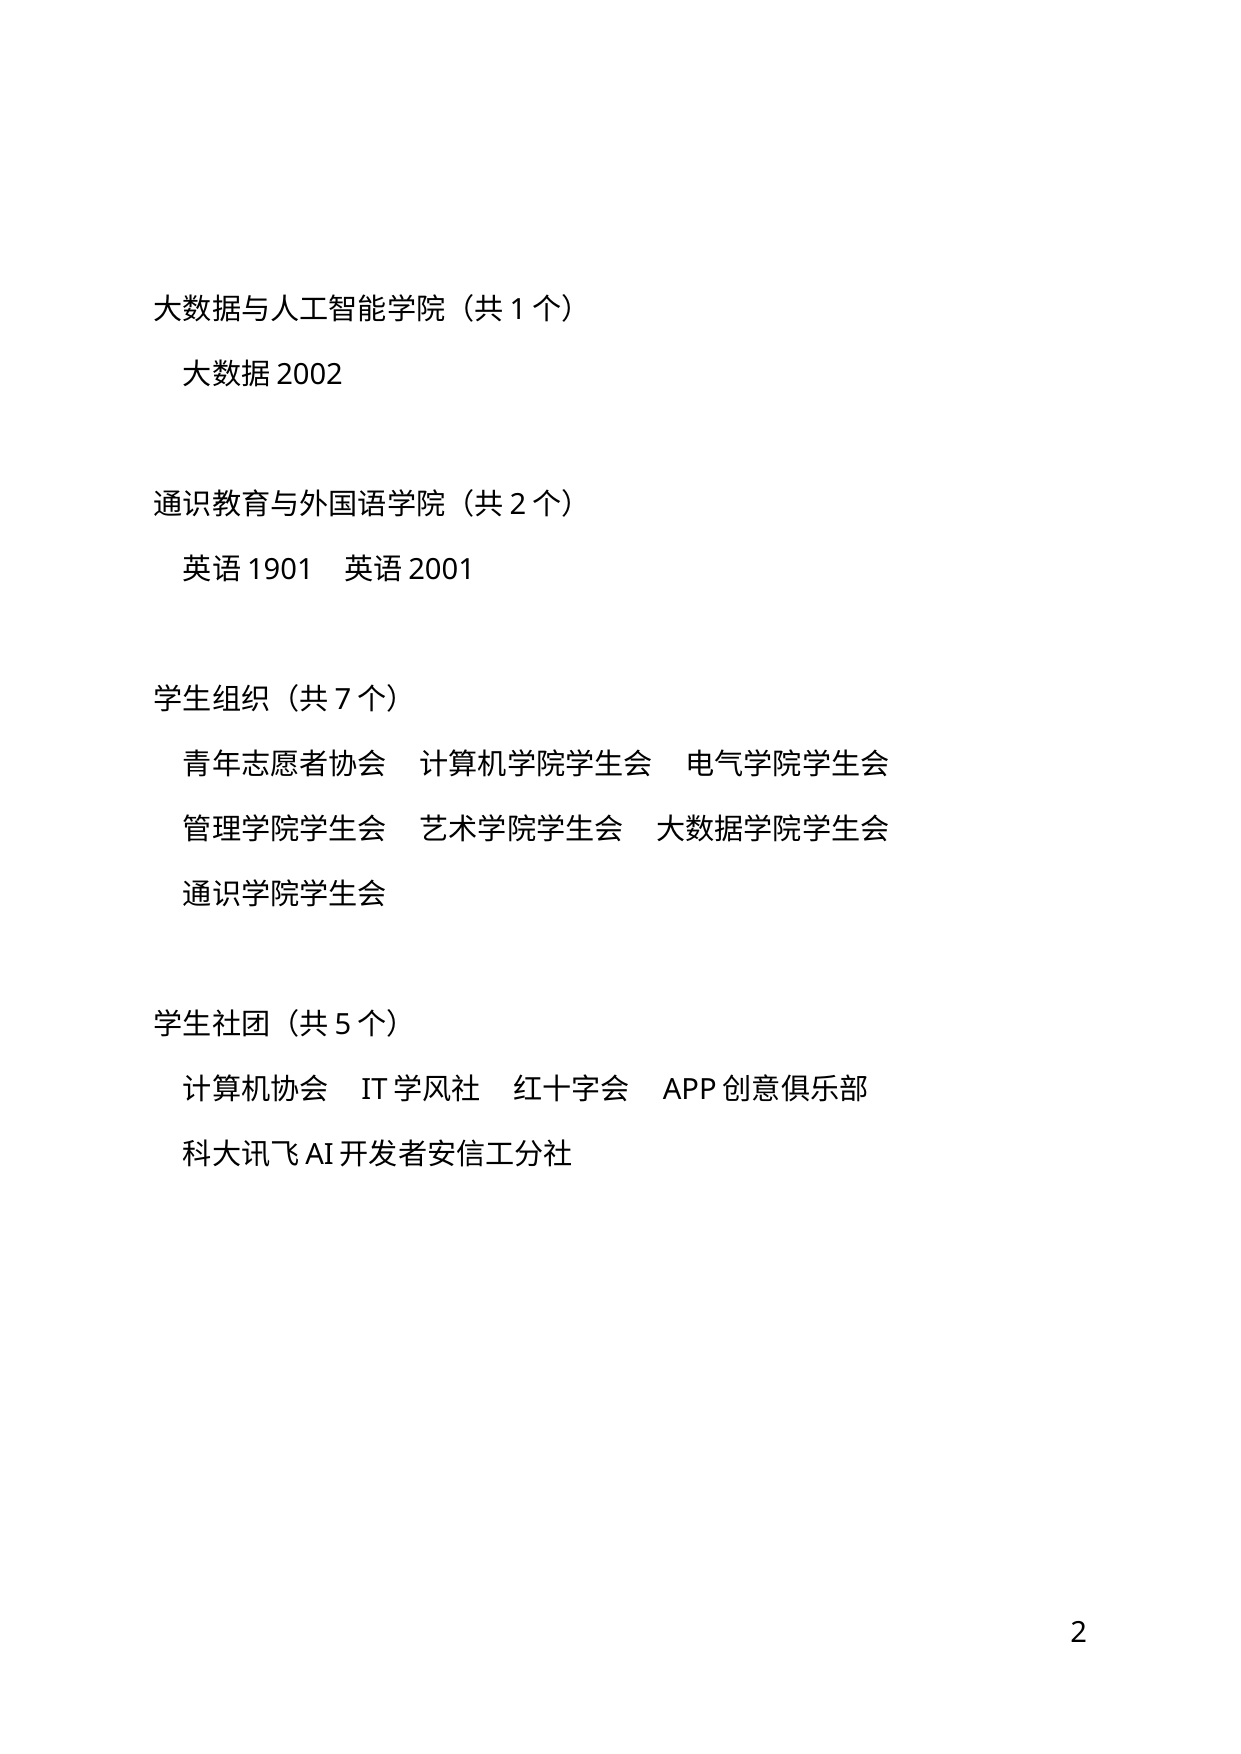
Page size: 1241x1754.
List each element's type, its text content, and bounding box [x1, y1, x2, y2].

text 学生社团（共5个） [153, 989, 1087, 1054]
text 科大讯飞AI开发者安信工分社 [153, 1119, 1087, 1184]
text 学生组织（共7个） [153, 664, 1087, 729]
text 青年志愿者协会 计算机学院学生会 电气学院学生会 [153, 729, 1087, 794]
text 英语1901 英语2001 [153, 534, 1087, 599]
text 通识学院学生会 [153, 859, 1087, 924]
text 大数据与人工智能学院（共1个） [153, 274, 1087, 339]
text 管理学院学生会 艺术学院学生会 大数据学院学生会 [153, 794, 1087, 859]
text 大数据2002 [153, 339, 1087, 404]
text 通识教育与外国语学院（共2个） [153, 469, 1087, 534]
text 计算机协会 IT学风社 红十字会 APP创意俱乐部 [153, 1054, 1087, 1119]
